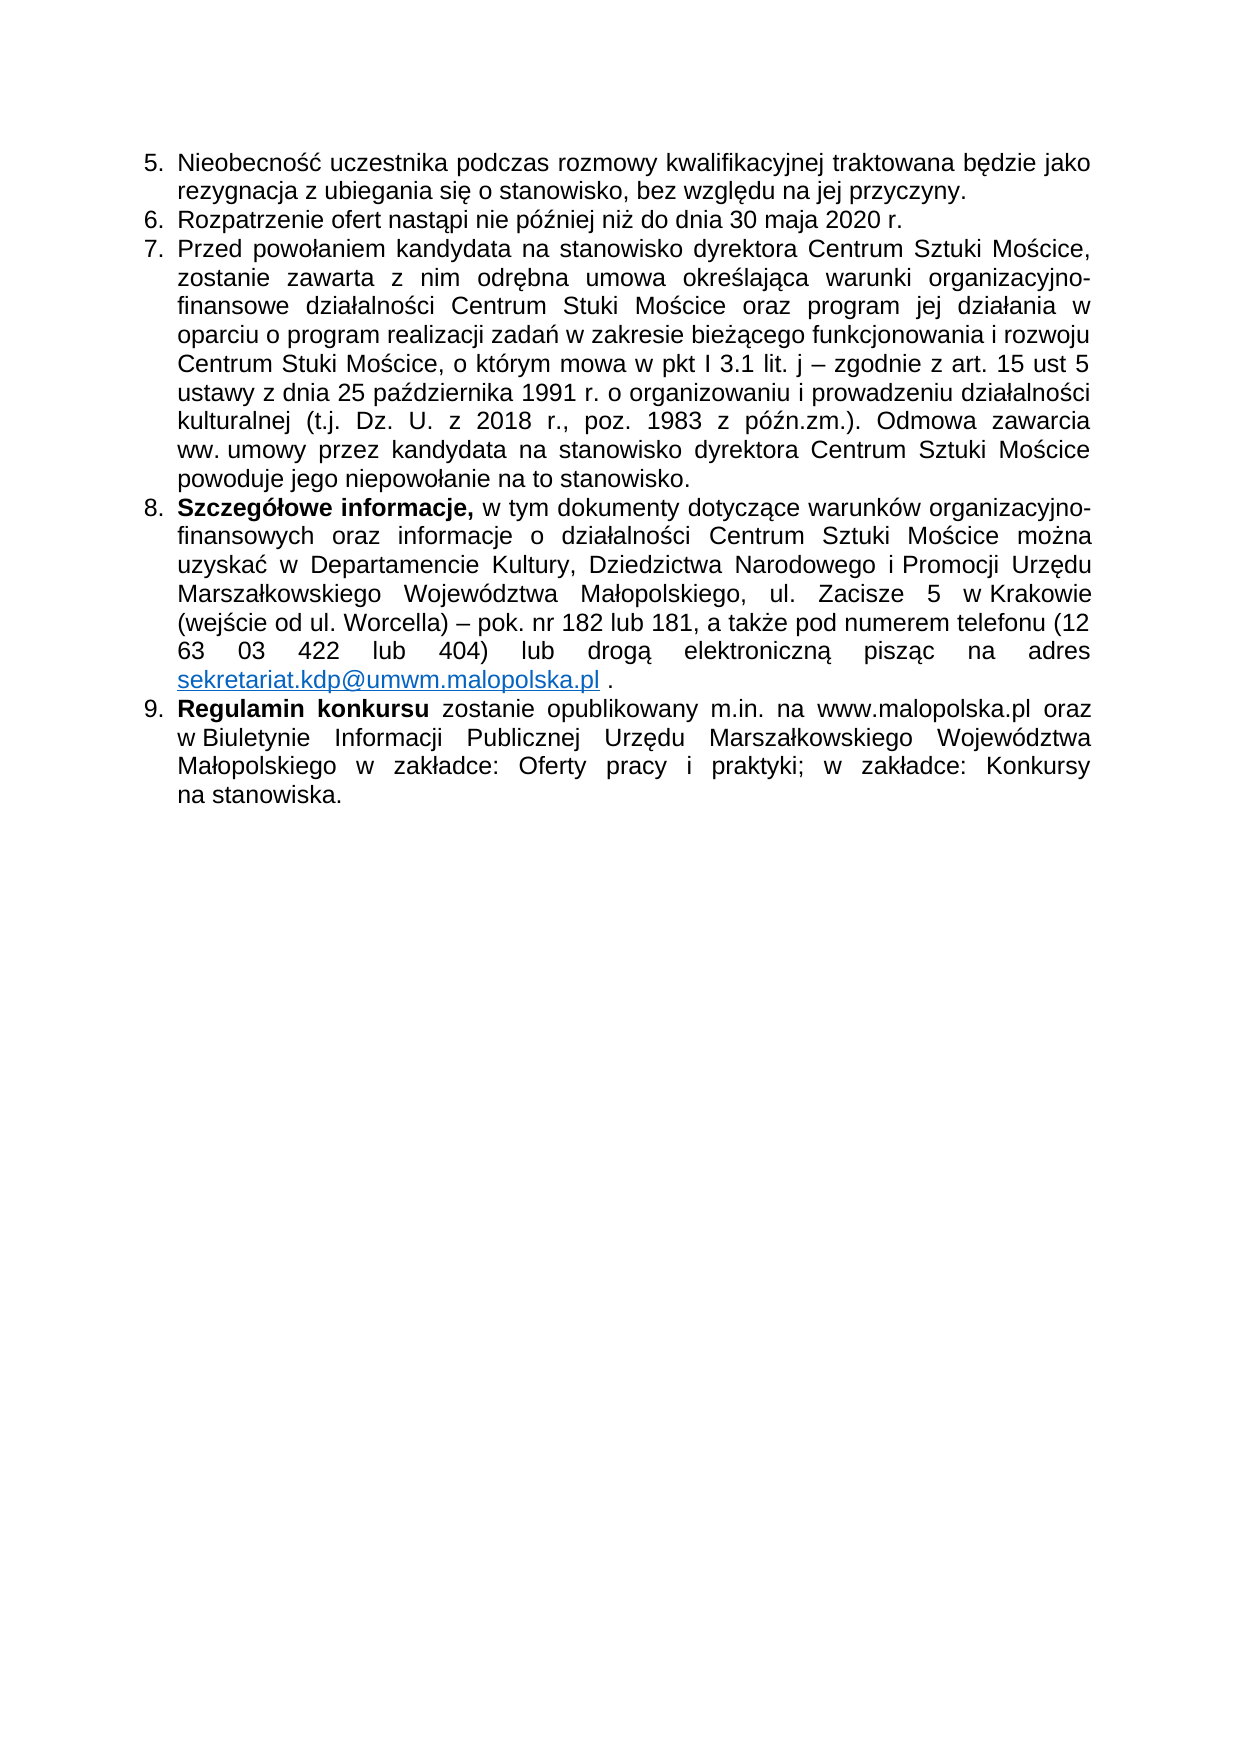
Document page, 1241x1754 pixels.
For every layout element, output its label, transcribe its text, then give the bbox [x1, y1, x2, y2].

list Regulamin konkursu zostanie opublikowany m.in. na www.malopolska.pl oraz w Biuletynie Informacji Publicznej Urzędu Marszałkowskiego Województwa Małopolskiego w zakładce: Oferty pracy i praktyki; w zakładce: Konkursy na stanowiska. [143, 694, 1092, 809]
list Rozpatrzenie ofert nastąpi nie później niż do dnia 30 maja 2020 r. [143, 205, 1092, 234]
list Nieobecność uczestnika podczas rozmowy kwalifikacyjnej traktowana będzie jako rezygnacja z ubiegania się o stanowisko, bez względu na jej przyczyny. [143, 148, 1092, 205]
list Przed powołaniem kandydata na stanowisko dyrektora Centrum Sztuki Mościce, zostanie zawarta z nim odrębna umowa określająca warunki organizacyjno-finansowe działalności Centrum Stuki Mościce oraz program jej działania w oparciu o program realizacji zadań w zakresie bieżącego funkcjonowania i rozwoju Centrum Stuki Mościce, o którym mowa w pkt I 3.1 lit. j – zgodnie z art. 15 ust 5 ustawy z dnia 25 października 1991 r. o organizowaniu i prowadzeniu działalności kulturalnej (t.j. Dz. U. z 2018 r., poz. 1983 z późn.zm.). Odmowa zawarcia ww. umowy przez kandydata na stanowisko dyrektora Centrum Sztuki Mościce powoduje jego niepowołanie na to stanowisko. [143, 234, 1092, 493]
list Szczegółowe informacje, w tym dokumenty dotyczące warunków organizacyjno-finansowych oraz informacje o działalności Centrum Sztuki Mościce można uzyskać w Departamencie Kultury, Dziedzictwa Narodowego i Promocji Urzędu Marszałkowskiego Województwa Małopolskiego, ul. Zacisze 5 w Krakowie (wejście od ul. Worcella) – pok. nr 182 lub 181, a także pod numerem telefonu (12 63 03 422 lub 404) lub drogą elektroniczną pisząc na adres sekretariat.kdp@umwm.malopolska.pl . [143, 493, 1092, 694]
